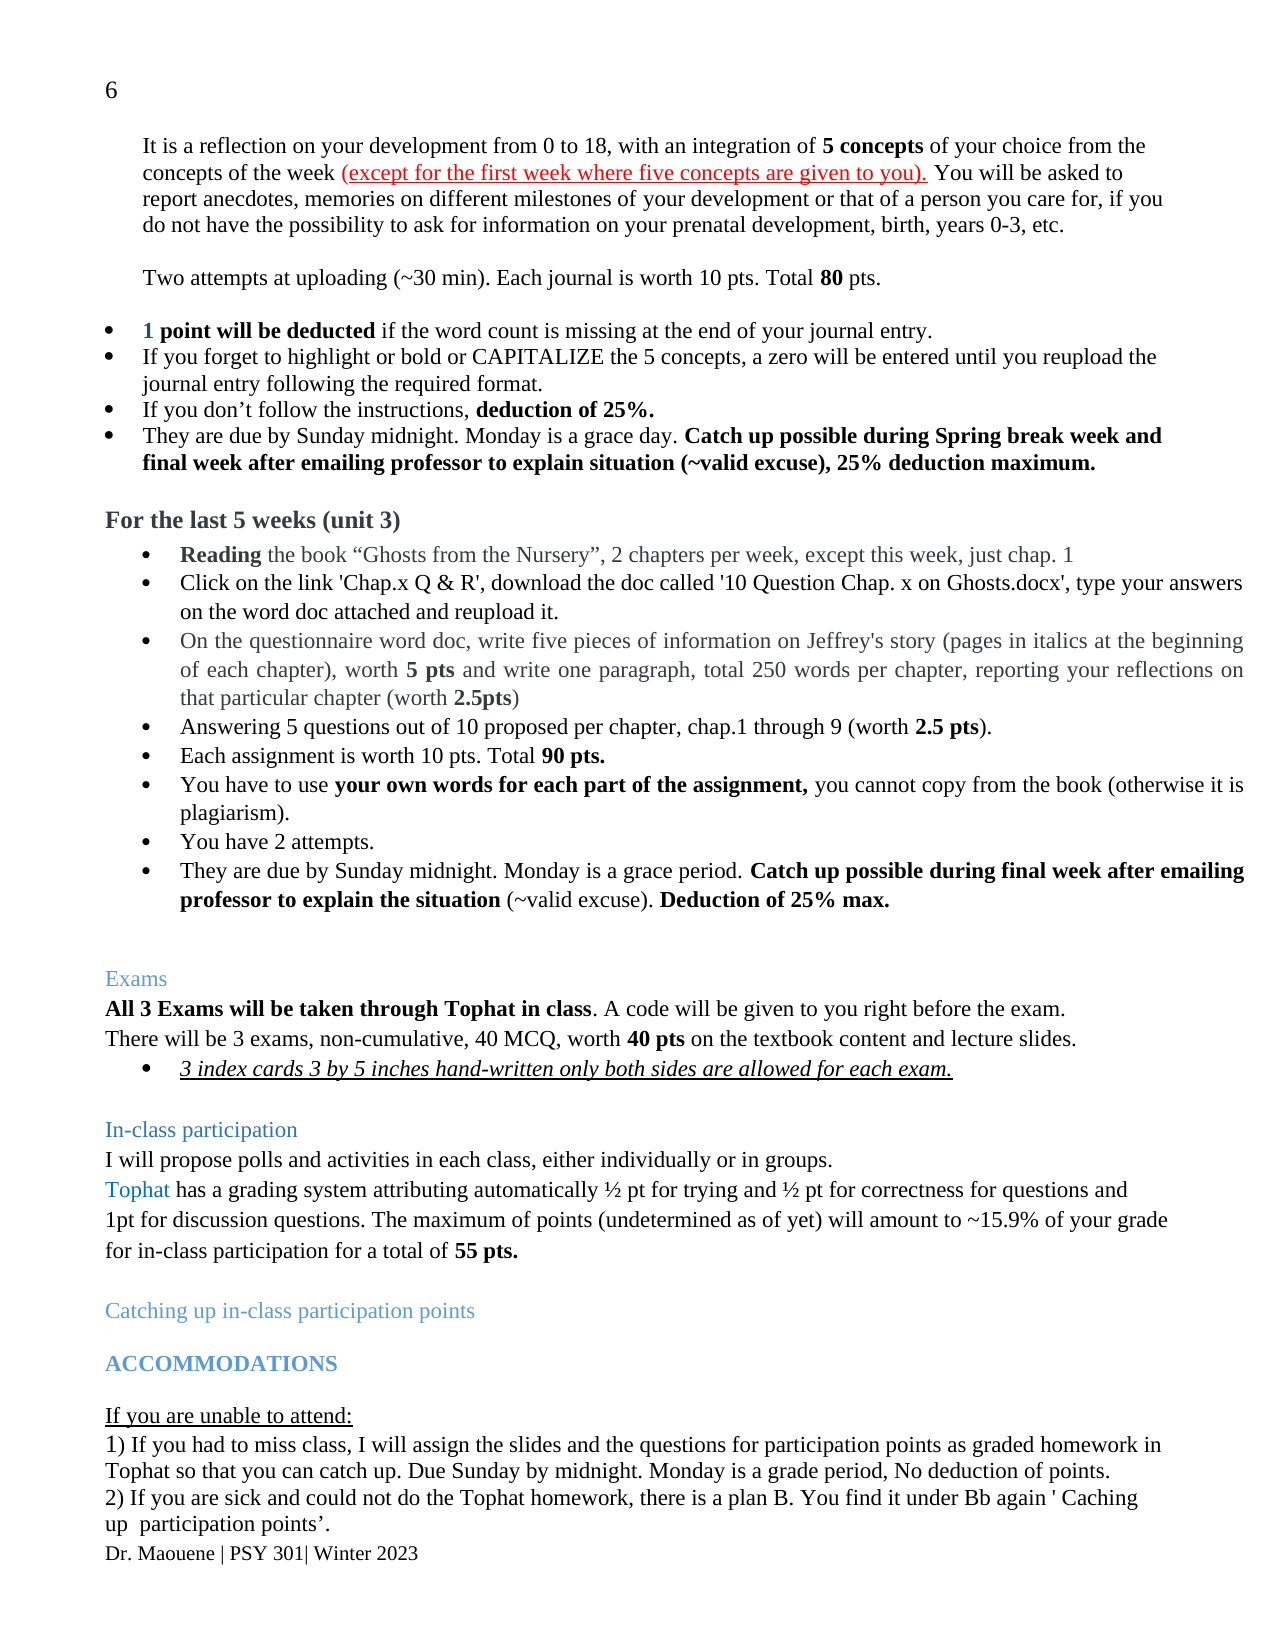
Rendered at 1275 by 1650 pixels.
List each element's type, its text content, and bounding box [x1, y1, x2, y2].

text 1) If you had to miss class, I will assign the slides and the questions for participation points as graded homework in Tophat so that you can catch up. Due Sunday by midnight. Monday is a grade period, No deduction of points. [105, 1429, 1170, 1484]
list If you don’t follow the instructions, deduction of 25%. [105, 396, 1170, 422]
list They are due by Sunday midnight. Monday is a grace period. Catch up possible during final week after emailing professor to explain the situation (~valid excuse). Deduction of 25% max. [142, 854, 1245, 912]
list You have 2 attempts. [142, 826, 1245, 854]
list They are due by Sunday midnight. Monday is a grace day. Catch up possible during Spring break week and final week after emailing professor to explain situation (~valid excuse), 25% deduction maximum. [105, 422, 1170, 475]
text Tophat has a grading system attributing automatically ½ pt for trying and ½ pt for correctness for questions and [105, 1176, 1245, 1203]
text All 3 Exams will be taken through Tophat in class. A code will be given to you right before the exam. [105, 995, 1245, 1021]
list Reading the book “Ghosts from the Nursery”, 2 chapters per week, except this week, just chap. 1 [142, 538, 1245, 567]
text I will propose polls and activities in each class, either individually or in groups. [105, 1146, 1245, 1172]
text For the last 5 weeks (unit 3) [105, 505, 1245, 534]
text In-class participation [105, 1116, 1245, 1142]
list Answering 5 questions out of 10 proposed per chapter, chap.1 through 9 (worth 2.5 pts). [142, 711, 1245, 739]
text Exams [105, 965, 1245, 991]
list Click on the link 'Chap.x Q & R', download the doc called '10 Question Chap. x on Ghosts.docx', type your answers on the word doc attached and reupload it. [142, 567, 1245, 624]
text for in-class participation for a total of 55 pts. [105, 1237, 1245, 1263]
text ACCOMMODATIONS [105, 1350, 1170, 1376]
text If you are unable to attend: [105, 1402, 1170, 1429]
list You have to use your own words for each part of the assignment, you cannot copy from the book (otherwise it is plagiarism). [142, 768, 1245, 826]
list Each assignment is worth 10 pts. Total 90 pts. [142, 739, 1245, 768]
list It is a reflection on your development from 0 to 18, with an integration of 5 concepts of your choice from the concepts of the week (except for the first week where five concepts are given to you). You will be asked to report anecdotes, memories on different milestones of your development or that of a person you care for, if you do not have the possibility to ask for information on your prenatal development, birth, years 0-3, etc. [142, 132, 1170, 238]
text 1pt for discussion questions. The maximum of points (undetermined as of yet) will amount to ~15.9% of your grade [105, 1206, 1245, 1233]
list 1 point will be deducted if the word count is missing at the end of your journal entry. [105, 317, 1170, 343]
text 2) If you are sick and could not do the Tophat homework, there is a plan B. You find it under Bb again ' Caching up participation points’. [105, 1484, 1170, 1537]
text There will be 3 exams, non-cumulative, 40 MCQ, worth 40 pts on the textbook content and lecture slides. [105, 1025, 1245, 1052]
list Two attempts at uploading (~30 min). Each journal is worth 10 pts. Total 80 pts. [142, 264, 1170, 291]
list 3 index cards 3 by 5 inches hand-written only both sides are allowed for each exam. [142, 1055, 1245, 1082]
text Catching up in-class participation points [105, 1297, 1245, 1323]
list On the questionnaire word doc, write five pieces of information on Jeffrey's story (pages in italics at the beginning of each chapter), worth 5 pts and write one paragraph, total 250 words per chapter, reporting your reflections on that particular chapter (worth 2.5pts) [142, 624, 1245, 711]
list If you forget to highlight or bold or CAPITALIZE the 5 concepts, a zero will be entered until you reupload the journal entry following the required format. [105, 343, 1170, 396]
